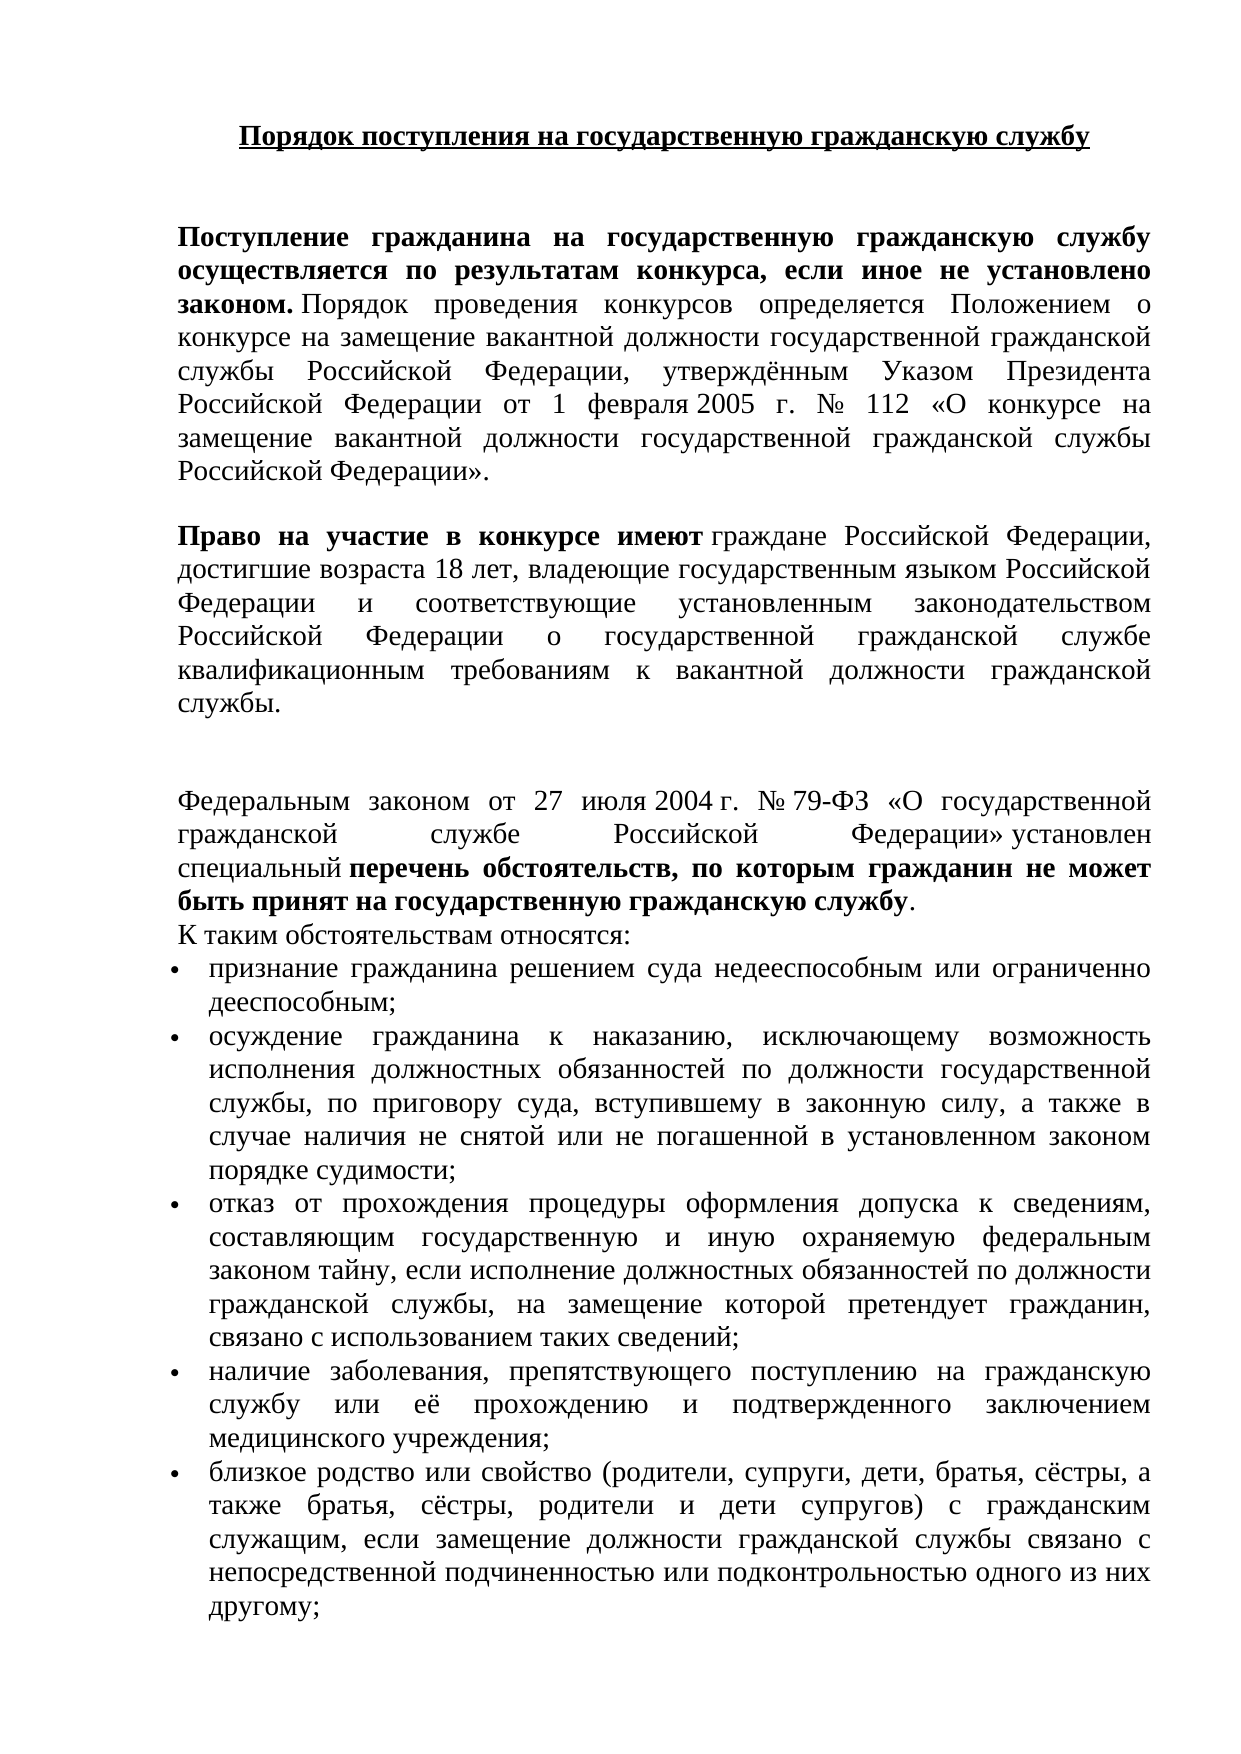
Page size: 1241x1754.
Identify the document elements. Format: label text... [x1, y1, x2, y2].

list наличие заболевания, препятствующего поступлению на гражданскую службу или её прохождению и подтвержденного заключением медицинского учреждения; [171, 1353, 1152, 1454]
text Федеральным законом от 27 июля 2004 г. № 79-ФЗ «О государственной гражданской службе Российской Федерации» установлен специальный перечень обстоятельств, по которым гражданин не может быть принят на государственную гражданскую службу. [177, 783, 1152, 917]
text Поступление гражданина на государственную гражданскую службу осуществляется по результатам конкурса, если иное не установлено законом. Порядок проведения конкурсов определяется Положением о конкурсе на замещение вакантной должности государственной гражданской службы Российской Федерации, утверждённым Указом Президента Российской Федерации от 1 февраля 2005 г. № 112 «О конкурсе на замещение вакантной должности государственной гражданской службы Российской Федерации». [177, 219, 1152, 487]
text К таким обстоятельствам относятся: [177, 917, 1152, 951]
list осуждение гражданина к наказанию, исключающему возможность исполнения должностных обязанностей по должности государственной службы, по приговору суда, вступившему в законную силу, а также в случае наличия не снятой или не погашенной в установленном законом порядке судимости; [171, 1018, 1152, 1185]
list признание гражданина решением суда недееспособным или ограниченно дееспособным; [171, 951, 1152, 1018]
text Порядок поступления на государственную гражданскую службу [177, 118, 1152, 152]
list отказ от прохождения процедуры оформления допуска к сведениям, составляющим государственную и иную охраняемую федеральным законом тайну, если исполнение должностных обязанностей по должности гражданской службы, на замещение которой претендует гражданин, связано с использованием таких сведений; [171, 1185, 1152, 1353]
text Право на участие в конкурсе имеют граждане Российской Федерации, достигшие возраста 18 лет, владеющие государственным языком Российской Федерации и соответствующие установленным законодательством Российской Федерации о государственной гражданской службе квалификационным требованиям к вакантной должности гражданской службы. [177, 518, 1152, 719]
list близкое родство или свойство (родители, супруги, дети, братья, сёстры, а также братья, сёстры, родители и дети супругов) с гражданским служащим, если замещение должности гражданской службы связано с непосредственной подчиненностью или подконтрольностью одного из них другому; [171, 1454, 1152, 1621]
